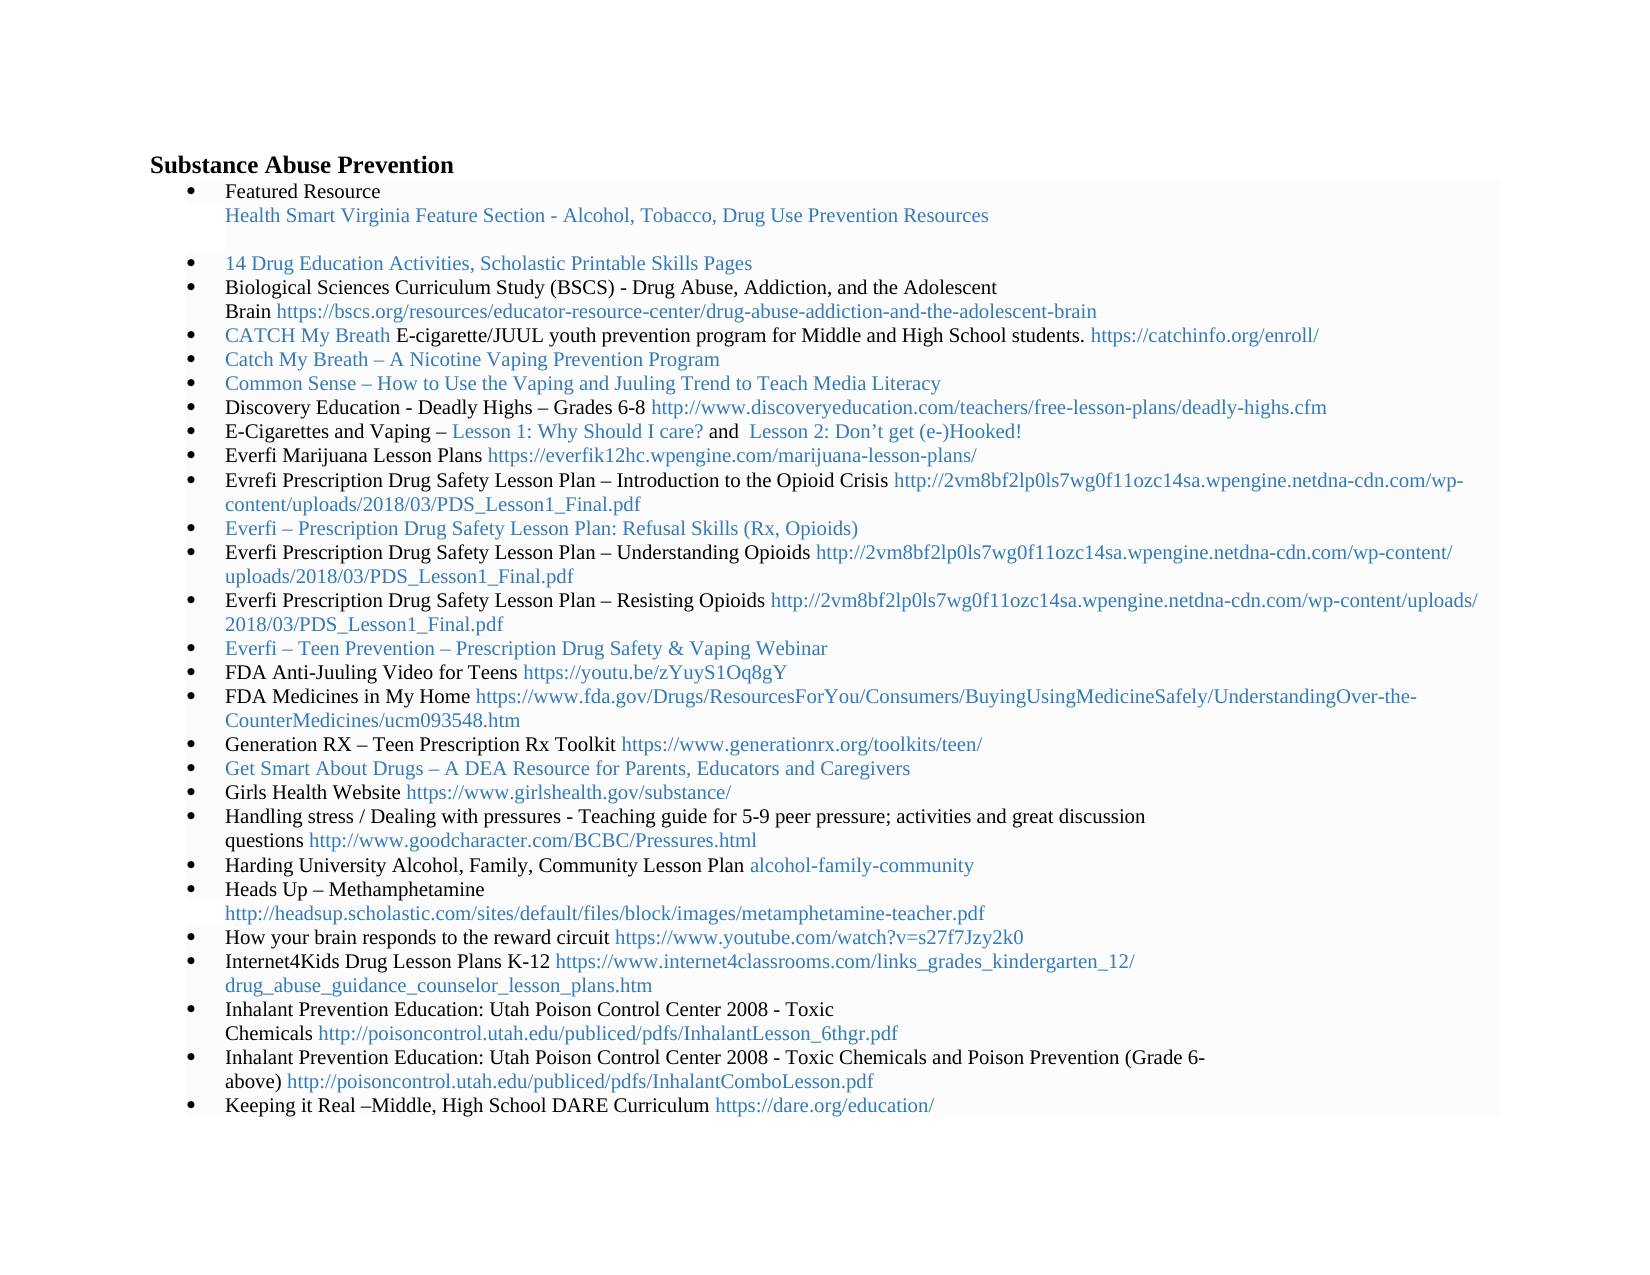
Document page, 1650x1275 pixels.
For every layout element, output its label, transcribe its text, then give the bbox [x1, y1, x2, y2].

list Generation RX – Teen Prescription Rx Toolkit https://www.generationrx.org/toolkits/teen/ [187, 732, 1500, 756]
list Common Sense – How to Use the Vaping and Juuling Trend to Teach Media Literacy [187, 371, 1500, 395]
list Handling stress / Dealing with pressures - Teaching guide for 5-9 peer pressure; activities and great discussion questions http://www.goodcharacter.com/BCBC/Pressures.html [187, 804, 1500, 852]
list Everfi Prescription Drug Safety Lesson Plan – Resisting Opioids http://2vm8bf2lp0ls7wg0f11ozc14sa.wpengine.netdna-cdn.com/wp-content/uploads/2018/03/PDS_Lesson1_Final.pdf [187, 588, 1500, 636]
list Biological Sciences Curriculum Study (BSCS) - Drug Abuse, Addiction, and the Adolescent Brain https://bscs.org/resources/educator-resource-center/drug-abuse-addiction-and-the-adolescent-brain [187, 275, 1500, 323]
list Internet4Kids Drug Lesson Plans K-12 https://www.internet4classrooms.com/links_grades_kindergarten_12/drug_abuse_guidance_counselor_lesson_plans.htm [187, 949, 1500, 997]
list Keeping it Real –Middle, High School DARE Curriculum https://dare.org/education/ [187, 1093, 1500, 1117]
list CATCH My Breath E-cigarette/JUUL youth prevention program for Middle and High School students. https://catchinfo.org/enroll/ [187, 323, 1500, 347]
list E-Cigarettes and Vaping – Lesson 1: Why Should I care? and Lesson 2: Don’t get (e-)Hooked! [187, 419, 1500, 443]
list Everfi – Prescription Drug Safety Lesson Plan: Refusal Skills (Rx, Opioids) [187, 516, 1500, 540]
list Girls Health Website https://www.girlshealth.gov/substance/ [187, 780, 1500, 804]
list Discovery Education - Deadly Highs – Grades 6-8 http://www.discoveryeducation.com/teachers/free-lesson-plans/deadly-highs.cfm [187, 395, 1500, 419]
list 14 Drug Education Activities, Scholastic Printable Skills Pages [187, 251, 1500, 275]
list FDA Medicines in My Home https://www.fda.gov/Drugs/ResourcesForYou/Consumers/BuyingUsingMedicineSafely/UnderstandingOver-the-CounterMedicines/ucm093548.htm [187, 684, 1500, 732]
list FDA Anti-Juuling Video for Teens https://youtu.be/zYuyS1Oq8gY [187, 660, 1500, 684]
list How your brain responds to the reward circuit https://www.youtube.com/watch?v=s27f7Jzy2k0 [187, 925, 1500, 949]
list Evrefi Prescription Drug Safety Lesson Plan – Introduction to the Opioid Crisis http://2vm8bf2lp0ls7wg0f11ozc14sa.wpengine.netdna-cdn.com/wp-content/uploads/2018/03/PDS_Lesson1_Final.pdf [187, 467, 1500, 516]
list Everfi Marijuana Lesson Plans https://everfik12hc.wpengine.com/marijuana-lesson-plans/ [187, 443, 1500, 467]
list Everfi Prescription Drug Safety Lesson Plan – Understanding Opioids http://2vm8bf2lp0ls7wg0f11ozc14sa.wpengine.netdna-cdn.com/wp-content/uploads/2018/03/PDS_Lesson1_Final.pdf [187, 540, 1500, 588]
text http://headsup.scholastic.com/sites/default/files/block/images/metamphetamine-teacher.pdf [225, 901, 1500, 925]
list Featured Resource [187, 179, 1500, 203]
list Heads Up – Methamphetamine [187, 877, 1500, 901]
list Harding University Alcohol, Family, Community Lesson Plan alcohol-family-community [187, 852, 1500, 877]
list Inhalant Prevention Education: Utah Poison Control Center 2008 - Toxic Chemicals and Poison Prevention (Grade 6-above) http://poisoncontrol.utah.edu/publiced/pdfs/InhalantComboLesson.pdf [187, 1045, 1500, 1093]
text Substance Abuse Prevention [150, 150, 1500, 179]
list Everfi – Teen Prevention – Prescription Drug Safety & Vaping Webinar [187, 636, 1500, 660]
list Catch My Breath – A Nicotine Vaping Prevention Program [187, 347, 1500, 371]
list Get Smart About Drugs – A DEA Resource for Parents, Educators and Caregivers [187, 756, 1500, 780]
list Inhalant Prevention Education: Utah Poison Control Center 2008 - Toxic Chemicals http://poisoncontrol.utah.edu/publiced/pdfs/InhalantLesson_6thgr.pdf [187, 997, 1500, 1045]
text Health Smart Virginia Feature Section - Alcohol, Tobacco, Drug Use Prevention Resources [225, 203, 1500, 251]
